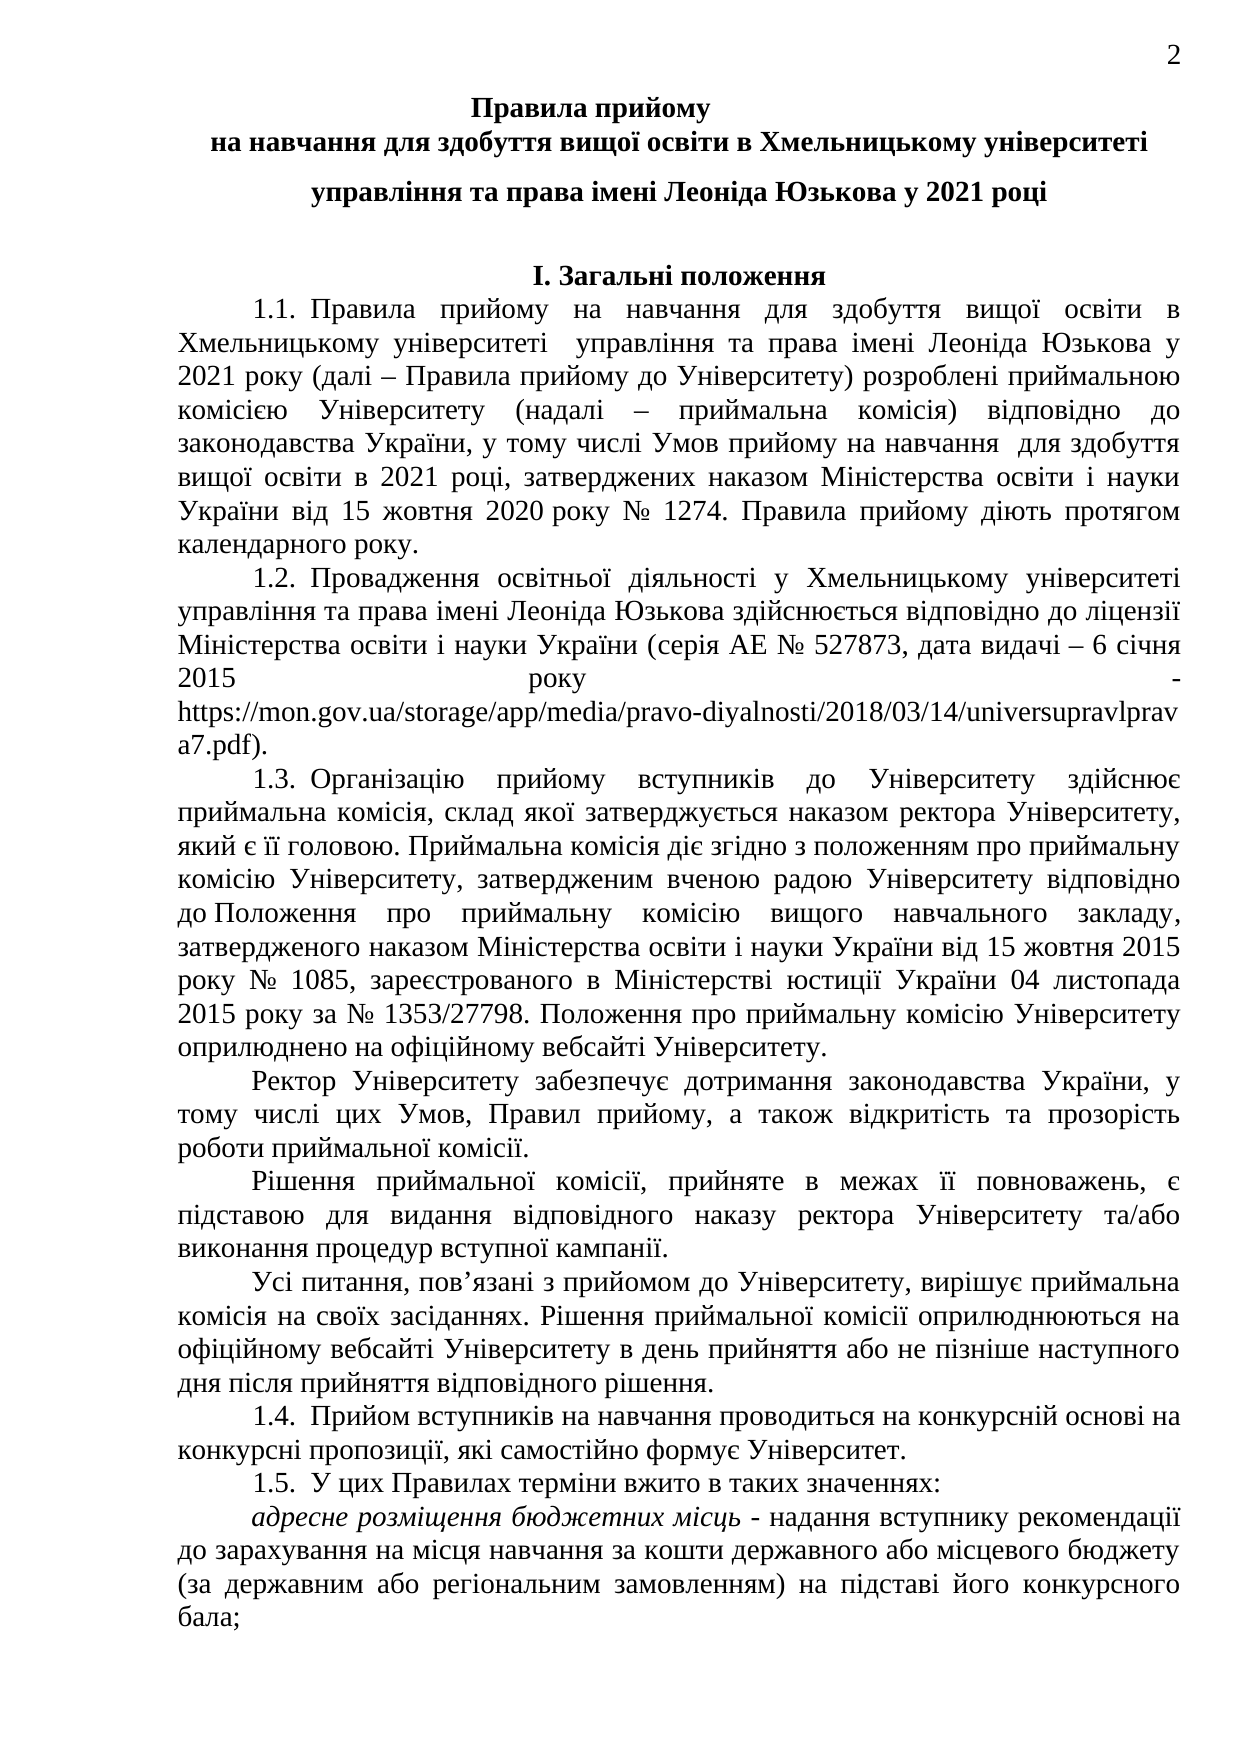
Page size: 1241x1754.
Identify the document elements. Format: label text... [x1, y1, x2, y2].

text Усі питання, пов’язані з прийомом до Університету, вирішує приймальна комісія на своїх засіданнях. Рішення приймальної комісії оприлюднюються на офіційному вебсайті Університету в день прийняття або не пізніше наступного дня після прийняття відповідного рішення. [177, 1264, 1181, 1398]
text на навчання для здобуття вищої освіти в Хмельницькому університеті управління та права імені Леоніда Юзькова у 2021 році [177, 124, 1181, 208]
text Ректор Університету забезпечує дотримання законодавства України, у тому числі цих Умов, Правил прийому, а також відкритість та прозорість роботи приймальної комісії. [177, 1063, 1181, 1163]
list Правила прийому на навчання для здобуття вищої освіти в Хмельницькому університеті управління та права імені Леоніда Юзькова у 2021 року (далі – Правила прийому до Університету) розроблені приймальною комісією Університету (надалі – приймальна комісія) відповідно до законодавства України, у тому числі Умов прийому на навчання для здобуття вищої освіти в 2021 році, затверджених наказом Міністерства освіти і науки України від 15 жовтня 2020 року № 1274. Правила прийому діють протягом календарного року. [177, 291, 1181, 560]
text Правила прийому [0, 90, 1181, 124]
text адресне розміщення бюджетних місць - надання вступнику рекомендації до зарахування на місця навчання за кошти державного або місцевого бюджету (за державним або регіональним замовленням) на підставі його конкурсного бала; [177, 1499, 1181, 1633]
list Провадження освітньої діяльності у Хмельницькому університеті управління та права імені Леоніда Юзькова здійснюється відповідно до ліцензії Міністерства освіти і науки України (серія АЕ № 527873, дата видачі – 6 січня 2015 року - https://mon.gov.ua/storage/app/media/pravo-diyalnosti/2018/03/14/universupravlprava7.pdf). [177, 560, 1181, 761]
list У цих Правилах терміни вжито в таких значеннях: [177, 1465, 1181, 1499]
list Прийом вступників на навчання проводиться на конкурсній основі на конкурсні пропозиції, які самостійно формує Університет. [177, 1398, 1181, 1465]
list Організацію прийому вступників до Університету здійснює приймальна комісія, склад якої затверджується наказом ректора Університету, який є її головою. Приймальна комісія діє згідно з положенням про приймальну комісію Університету, затвердженим вченою радою Університету відповідно до Положення про приймальну комісію вищого навчального закладу, затвердженого наказом Міністерства освіти і науки України від 15 жовтня 2015 року № 1085, зареєстрованого в Міністерстві юстиції України 04 листопада 2015 року за № 1353/27798. Положення про приймальну комісію Університету оприлюднено на офіційному вебсайті Університету. [177, 761, 1181, 1063]
text Рішення приймальної комісії, прийняте в межах її повноважень, є підставою для видання відповідного наказу ректора Університету та/або виконання процедур вступної кампанії. [177, 1163, 1181, 1264]
text І. Загальні положення [177, 258, 1181, 291]
